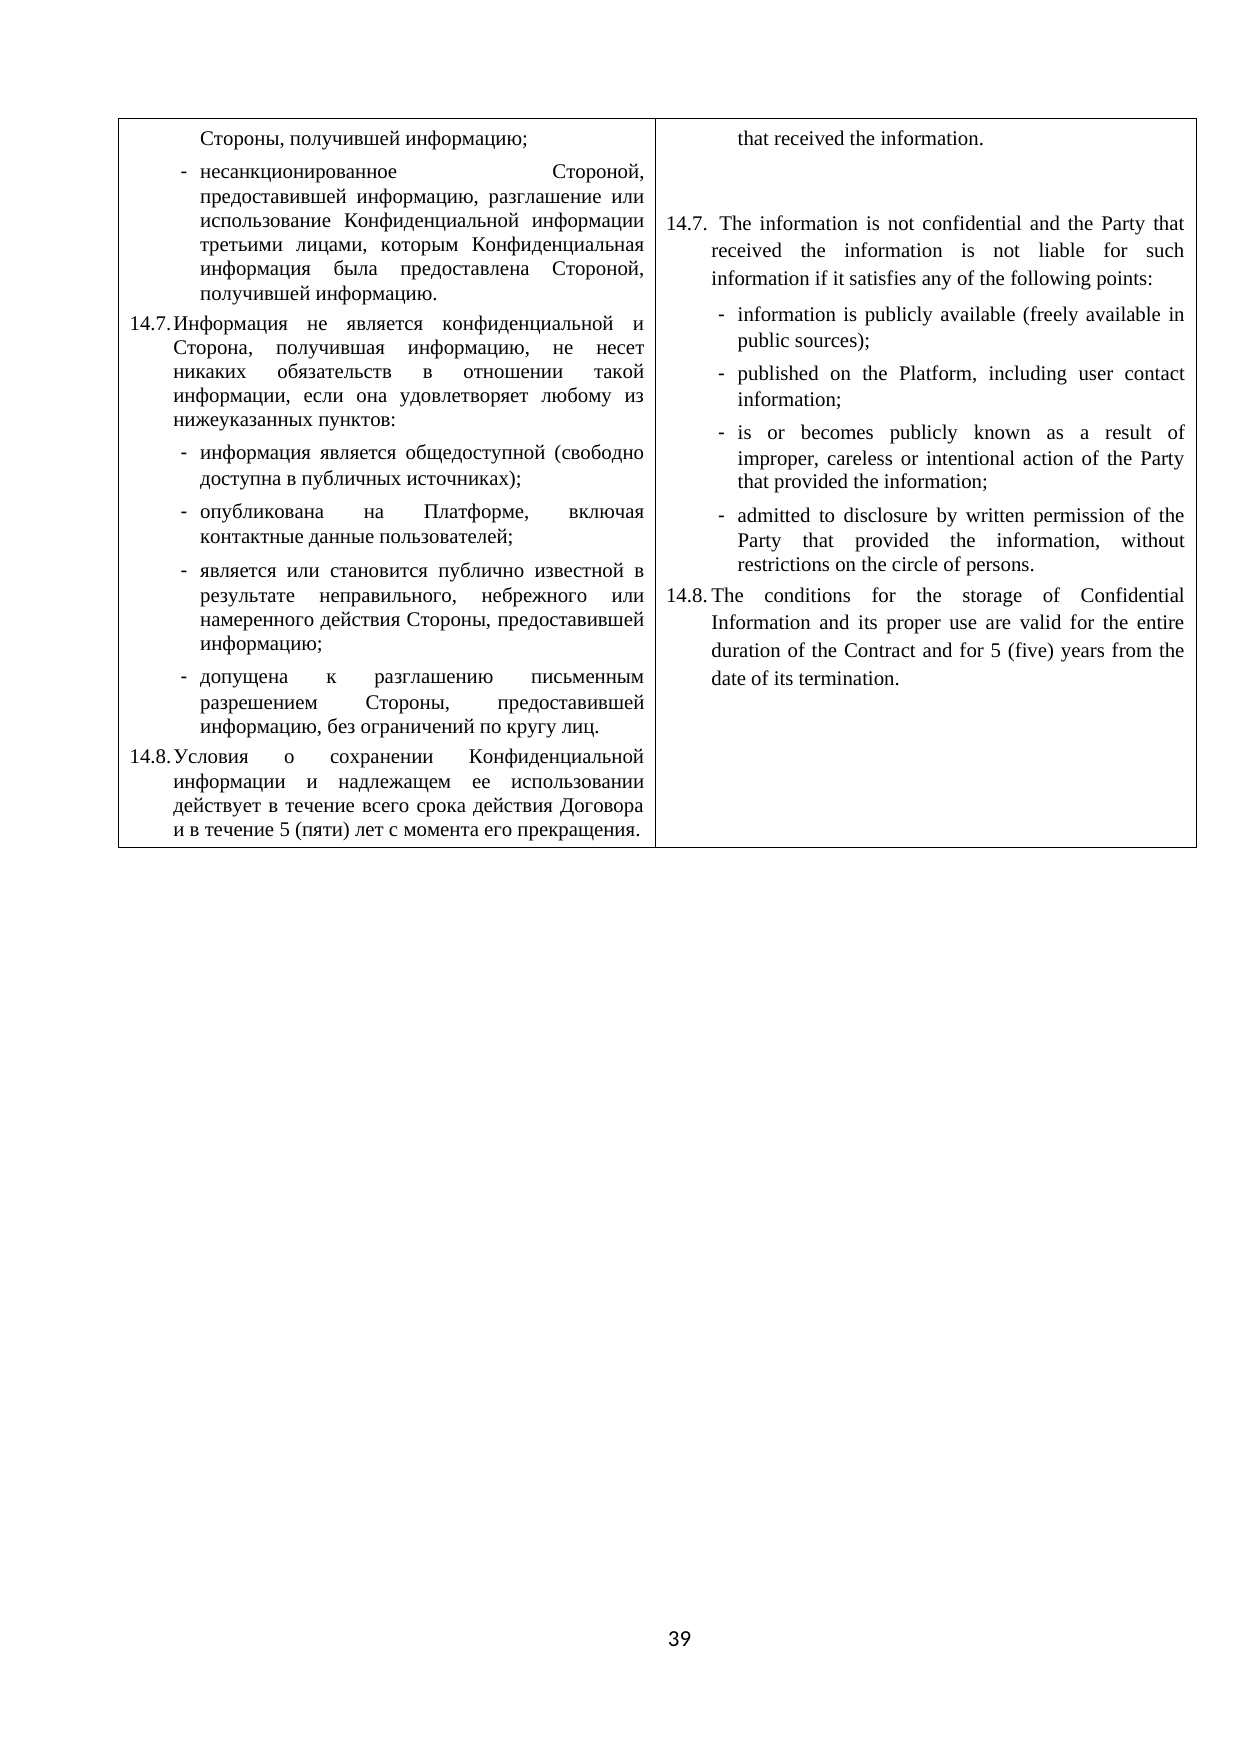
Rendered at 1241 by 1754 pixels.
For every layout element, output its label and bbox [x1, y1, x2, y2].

table_cell [656, 119, 1196, 847]
table_cell [119, 119, 655, 847]
